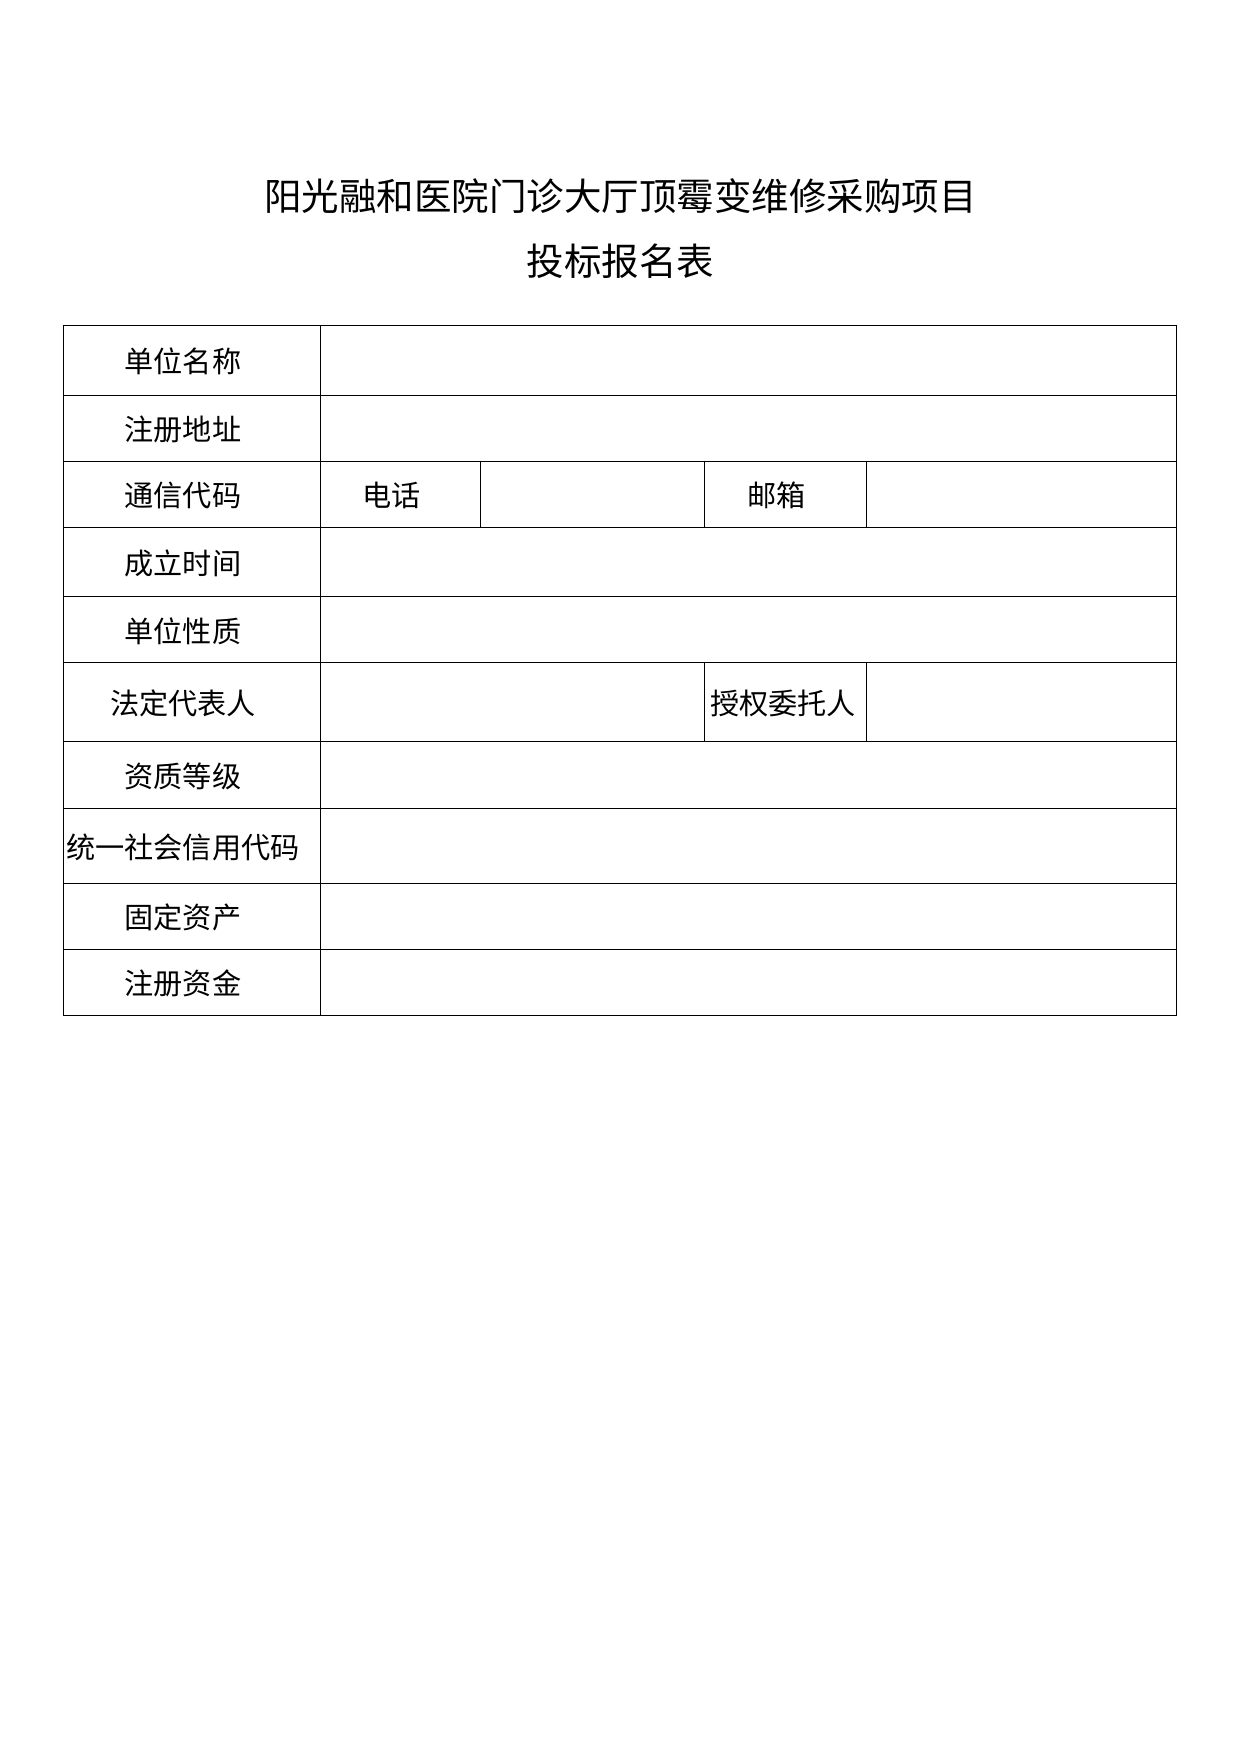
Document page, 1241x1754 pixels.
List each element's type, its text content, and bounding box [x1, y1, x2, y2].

table_cell [321, 663, 704, 741]
table_cell 授权委托人 [705, 663, 866, 741]
table_cell [867, 663, 1176, 741]
table_header [321, 326, 1176, 394]
table_cell [321, 950, 1176, 1014]
table_cell 通信代码 [64, 462, 320, 527]
table_cell [481, 462, 704, 527]
table_cell 资质等级 [64, 742, 320, 807]
table_cell [321, 528, 1176, 596]
table_cell [321, 742, 1176, 807]
table_cell 邮箱 [705, 462, 866, 527]
table_header 单位名称 [64, 326, 320, 394]
text 投标报名表 [187, 227, 1053, 292]
table_cell [321, 597, 1176, 662]
table_cell 统一社会信用代码 [64, 809, 320, 882]
table_cell 法定代表人 [64, 663, 320, 741]
table_cell 注册地址 [64, 396, 320, 461]
table_cell [321, 809, 1176, 882]
table_cell 电话 [321, 462, 480, 527]
table_cell [321, 884, 1176, 948]
table_cell [867, 462, 1176, 527]
table_cell 成立时间 [64, 528, 320, 596]
table_cell 单位性质 [64, 597, 320, 662]
table_cell [321, 396, 1176, 461]
table_cell 注册资金 [64, 950, 320, 1014]
text 阳光融和医院门诊大厅顶霉变维修采购项目 [187, 162, 1053, 227]
table_cell 固定资产 [64, 884, 320, 948]
